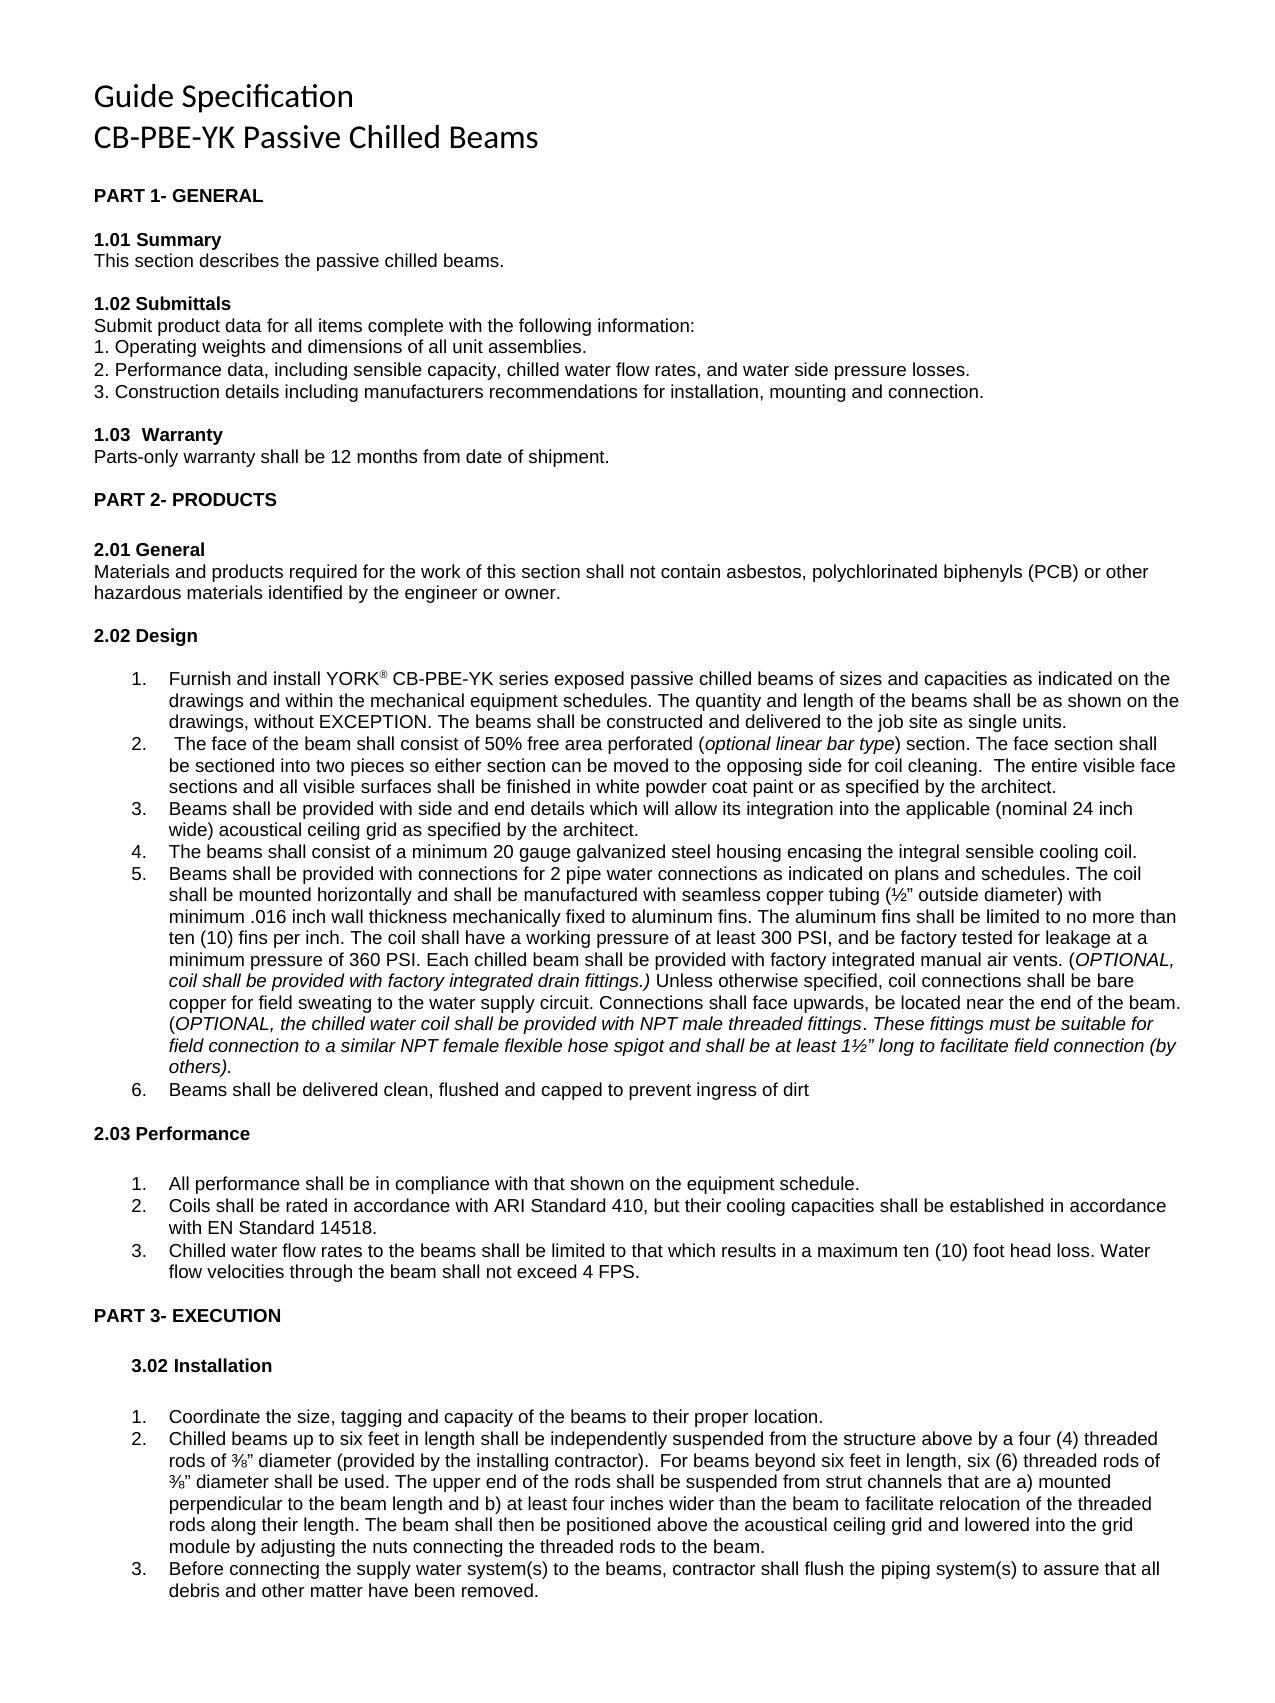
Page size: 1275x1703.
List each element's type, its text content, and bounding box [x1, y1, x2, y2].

list Chilled water flow rates to the beams shall be limited to that which results in a maximum ten (10) foot head loss. Water flow velocities through the beam shall not exceed 4 FPS. [131, 1239, 1181, 1282]
list Coordinate the size, tagging and capacity of the beams to their proper location. [131, 1406, 1181, 1427]
text 1. Operating weights and dimensions of all unit assemblies. [94, 336, 1181, 358]
list Warranty [94, 424, 1181, 445]
text Materials and products required for the work of this section shall not contain asbestos, polychlorinated biphenyls (PCB) or other hazardous materials identified by the engineer or owner. [94, 560, 1181, 603]
list Beams shall be provided with side and end details which will allow its integration into the applicable (nominal 24 inch wide) acoustical ceiling grid as specified by the architect. [131, 798, 1181, 841]
text PART 3- EXECUTION [94, 1305, 1181, 1327]
list All performance shall be in compliance with that shown on the equipment schedule. [131, 1173, 1181, 1194]
text 2.02 Design [94, 625, 1181, 647]
text Submit product data for all items complete with the following information: [94, 314, 1181, 336]
list Coils shall be rated in accordance with ARI Standard 410, but their cooling capacities shall be established in accordance with EN Standard 14518. [131, 1195, 1181, 1238]
list Beams shall be provided with connections for 2 pipe water connections as indicated on plans and schedules. The coil shall be mounted horizontally and shall be manufactured with seamless copper tubing (½” outside diameter) with minimum .016 inch wall thickness mechanically fixed to aluminum fins. The aluminum fins shall be limited to no more than ten (10) fins per inch. The coil shall have a working pressure of at least 300 PSI, and be factory tested for leakage at a minimum pressure of 360 PSI. Each chilled beam shall be provided with factory integrated manual air vents. (OPTIONAL, coil shall be provided with factory integrated drain fittings.) Unless otherwise specified, coil connections shall be bare copper for field sweating to the water supply circuit. Connections shall face upwards, be located near the end of the beam. (OPTIONAL, the chilled water coil shall be provided with NPT male threaded fittings. These fittings must be suitable for field connection to a similar NPT female flexible hose spigot and shall be at least 1½” long to facilitate field connection (by others). [131, 862, 1181, 1078]
text PART 2- PRODUCTS [94, 488, 1181, 510]
text 1.02 Submittals [94, 293, 1181, 314]
text 2.03 Performance [94, 1122, 1181, 1144]
list Summary [94, 228, 1181, 250]
text Parts-only warranty shall be 12 months from date of shipment. [94, 445, 1181, 467]
text 2. Performance data, including sensible capacity, chilled water flow rates, and water side pressure losses. [94, 358, 1181, 380]
list Chilled beams up to six feet in length shall be independently suspended from the structure above by a four (4) threaded rods of ⅜” diameter (provided by the installing contractor). For beams beyond six feet in length, six (6) threaded rods of ⅜” diameter shall be used. The upper end of the rods shall be suspended from strut channels that are a) mounted perpendicular to the beam length and b) at least four inches wider than the beam to facilitate relocation of the threaded rods along their length. The beam shall then be positioned above the acoustical ceiling grid and lowered into the grid module by adjusting the nuts connecting the threaded rods to the beam. [131, 1428, 1181, 1557]
list Beams shall be delivered clean, flushed and capped to prevent ingress of dirt [131, 1079, 1181, 1100]
text 3. Construction details including manufacturers recommendations for installation, mounting and connection. [94, 381, 1181, 402]
text This section describes the passive chilled beams. [94, 250, 1181, 271]
list Before connecting the supply water system(s) to the beams, contractor shall flush the piping system(s) to assure that all debris and other matter have been removed. [131, 1558, 1181, 1601]
text PART 1- GENERAL [94, 185, 1181, 207]
list The face of the beam shall consist of 50% free area perforated (optional linear bar type) section. The face section shall be sectioned into two pieces so either section can be moved to the opposing side for coil cleaning. The entire visible face sections and all visible surfaces shall be finished in white powder coat paint or as specified by the architect. [131, 733, 1181, 798]
list Furnish and install YORK® CB-PBE-YK series exposed passive chilled beams of sizes and capacities as indicated on the drawings and within the mechanical equipment schedules. The quantity and length of the beams shall be as shown on the drawings, without EXCEPTION. The beams shall be constructed and delivered to the job site as single units. [131, 668, 1181, 733]
list The beams shall consist of a minimum 20 gauge galvanized steel housing encasing the integral sensible cooling coil. [131, 841, 1181, 862]
text 2.01 General [94, 539, 1181, 560]
list Installation [131, 1355, 1181, 1377]
